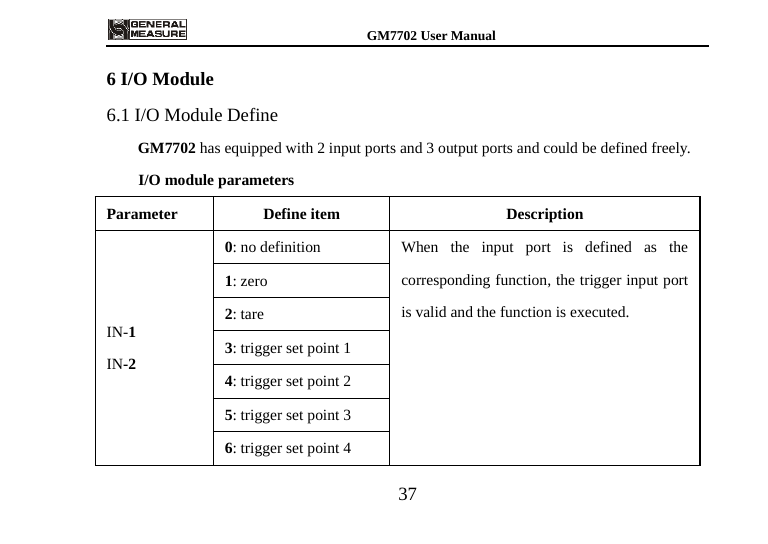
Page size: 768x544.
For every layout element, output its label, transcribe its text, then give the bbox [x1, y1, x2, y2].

text I/O module parameters [106, 164, 709, 196]
table_cell 1: zero [214, 264, 389, 297]
subtitle 6 I/O Module [106, 63, 709, 95]
table_cell 2: tare [214, 298, 389, 330]
table_header Description [390, 197, 699, 230]
table_cell When the input port is defined as the corresponding function, the trigger input port is valid and the function is executed. [390, 231, 699, 464]
table_cell 0: no definition [214, 231, 389, 263]
table_header Parameter [96, 197, 213, 230]
table_cell 6: trigger set point 4 [214, 432, 389, 464]
text GM7702 has equipped with 2 input ports and 3 output ports and could be defined freely. [106, 131, 709, 164]
table_cell 4: trigger set point 2 [214, 365, 389, 397]
subtitle 6.1 I/O Module Define [106, 99, 709, 131]
table_cell 5: trigger set point 3 [214, 399, 389, 431]
table_cell 3: trigger set point 1 [214, 331, 389, 364]
table_cell IN-1 IN-2 [96, 231, 213, 464]
table_header Define item [214, 197, 389, 230]
